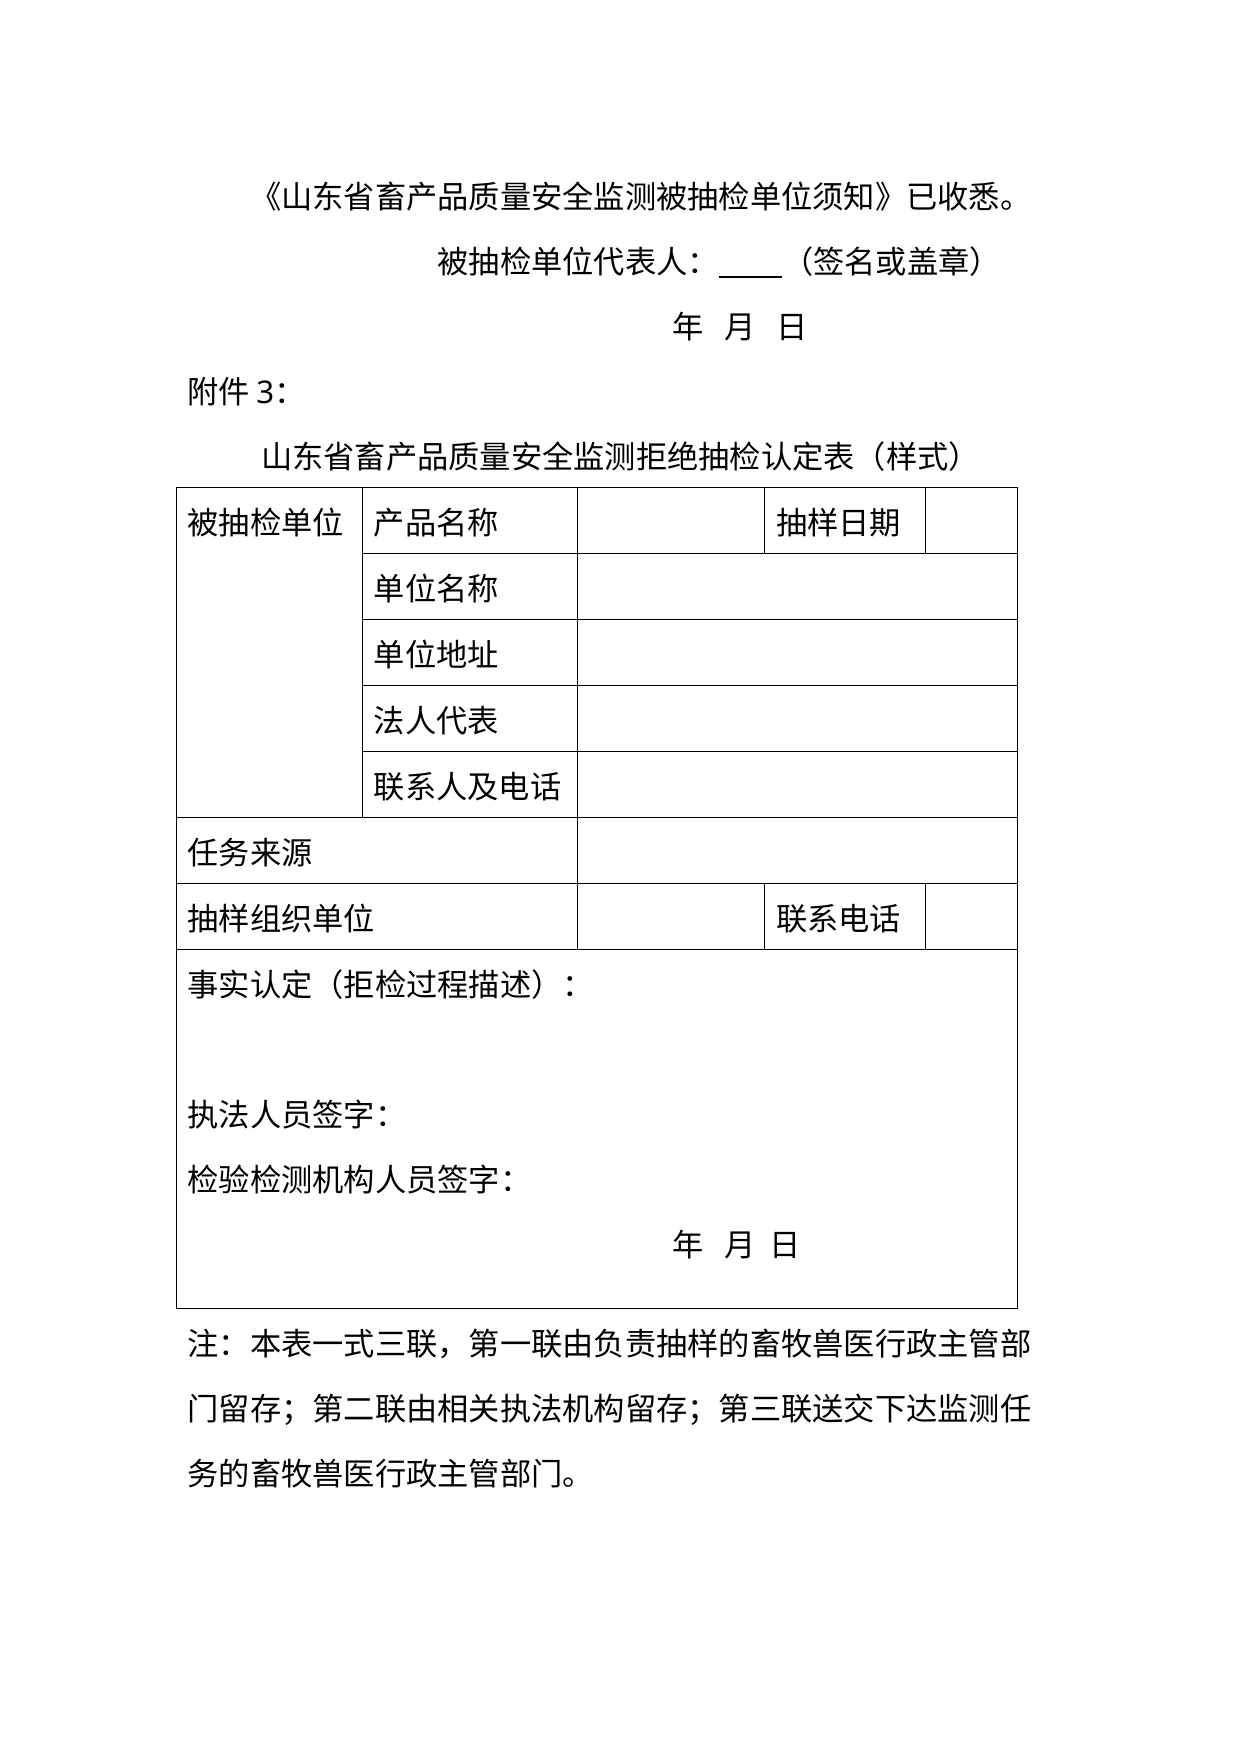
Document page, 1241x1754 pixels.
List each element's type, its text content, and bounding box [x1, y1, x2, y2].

table_cell 法人代表 [363, 686, 577, 751]
table_cell 事实认定（拒检过程描述）： 执法人员签字： 检验检测机构人员签字： 年 月 日 [177, 950, 1017, 1308]
table_cell [578, 686, 1017, 751]
table_cell [926, 884, 1017, 949]
text 《山东省畜产品质量安全监测被抽检单位须知》已收悉。 [187, 162, 1053, 227]
table_cell [578, 884, 764, 949]
table_cell 联系人及电话 [363, 752, 577, 817]
text 年 月 日 [187, 292, 1053, 357]
table_cell 单位名称 [363, 554, 577, 619]
table_cell [578, 620, 1017, 685]
table_header [926, 488, 1017, 553]
table_cell 单位地址 [363, 620, 577, 685]
text 注：本表一式三联，第一联由负责抽样的畜牧兽医行政主管部门留存；第二联由相关执法机构留存；第三联送交下达监测任务的畜牧兽医行政主管部门。 [187, 1309, 1053, 1504]
table_header 被抽检单位 [177, 488, 362, 817]
table_cell [578, 818, 1017, 883]
table_cell [578, 752, 1017, 817]
table_cell 抽样组织单位 [177, 884, 577, 949]
text 山东省畜产品质量安全监测拒绝抽检认定表（样式） [187, 422, 1053, 487]
table_header 产品名称 [363, 488, 577, 553]
table_cell 联系电话 [765, 884, 925, 949]
table_header 抽样日期 [765, 488, 925, 553]
text 附件3： [187, 357, 1053, 422]
table_cell [578, 554, 1017, 619]
table_cell 任务来源 [177, 818, 577, 883]
text 被抽检单位代表人： （签名或盖章） [187, 227, 1053, 292]
table_header [578, 488, 764, 553]
